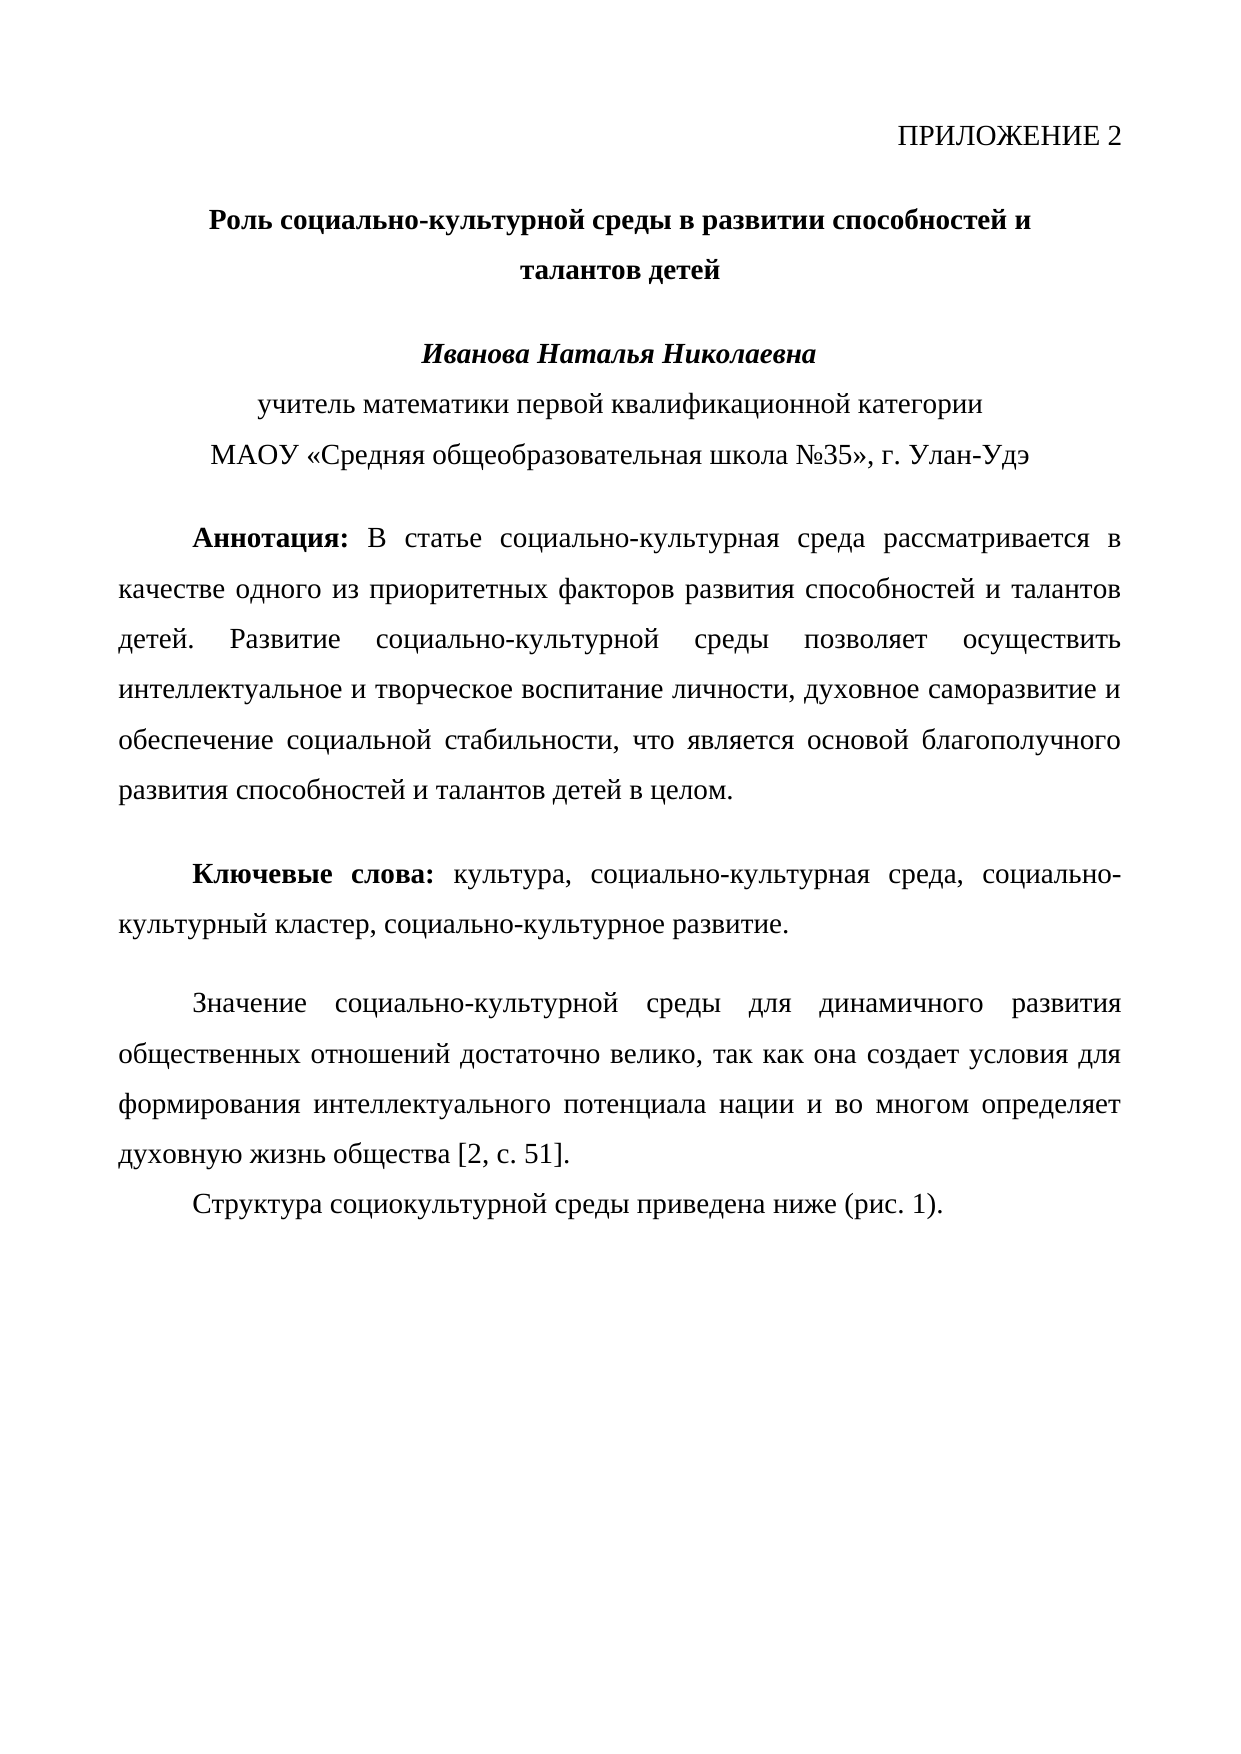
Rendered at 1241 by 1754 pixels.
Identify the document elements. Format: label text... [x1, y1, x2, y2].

text Значение социально-культурной среды для динамичного развития общественных отношений достаточно велико, так как она создает условия для формирования интеллектуального потенциала нации и во многом определяет духовную жизнь общества [2, с. 51]. [118, 985, 1122, 1170]
text талантов детей [118, 252, 1122, 286]
text Ключевые слова: культура, социально-культурная среда, социально-культурный кластер, социально-культурное развитие. [118, 856, 1122, 940]
text МАОУ «Средняя общеобразовательная школа №35», г. Улан-Удэ [118, 437, 1122, 470]
text учитель математики первой квалификационной категории [118, 386, 1122, 420]
text Аннотация: В статье социально-культурная среда рассматривается в качестве одного из приоритетных факторов развития способностей и талантов детей. Развитие социально-культурной среды позволяет осуществить интеллектуальное и творческое воспитание личности, духовное саморазвитие и обеспечение социальной стабильности, что является основой благополучного развития способностей и талантов детей в целом. [118, 521, 1122, 806]
text ПРИЛОЖЕНИЕ 2 [118, 118, 1122, 152]
text Иванова Наталья Николаевна [118, 336, 1122, 370]
text Роль социально-культурной среды в развитии способностей и [118, 202, 1122, 236]
text Структура социокультурной среды приведена ниже (рис. 1). [118, 1187, 1122, 1220]
